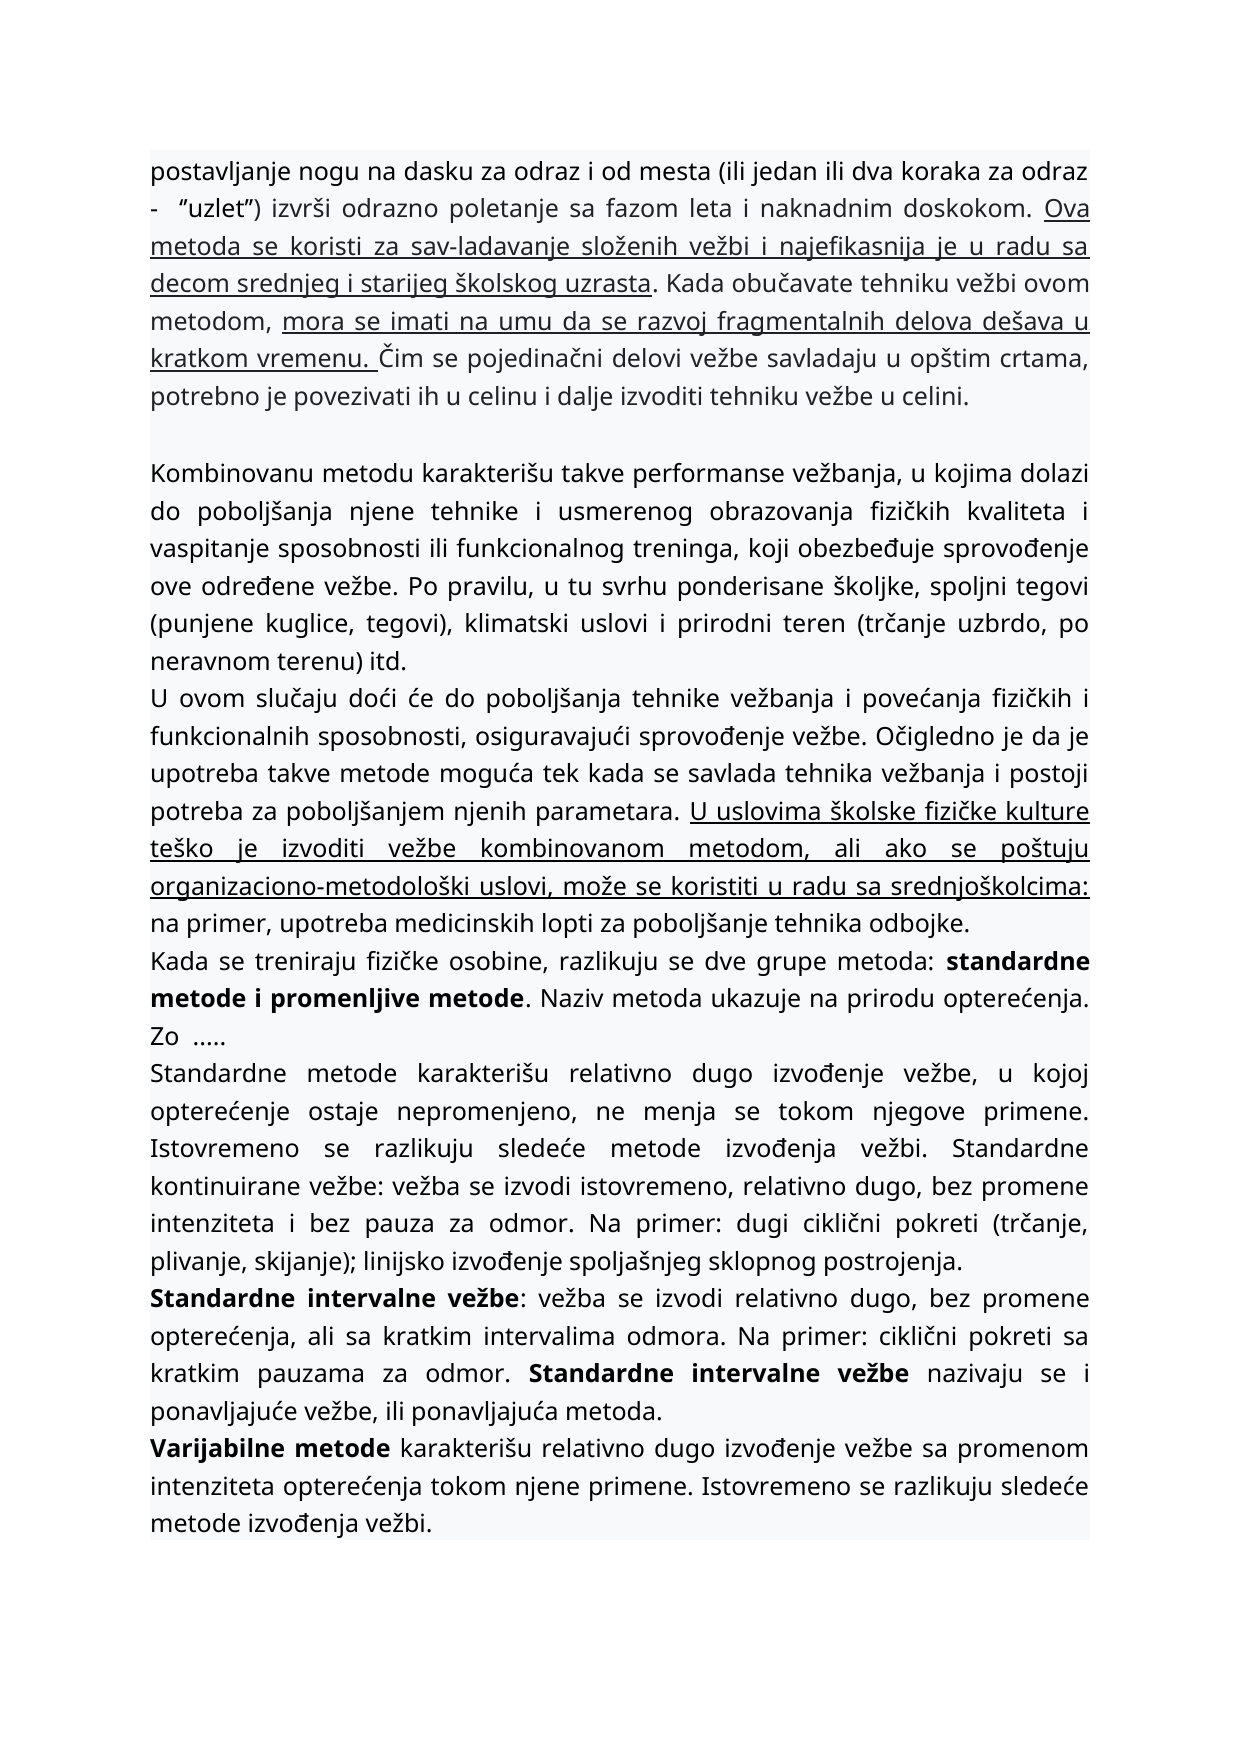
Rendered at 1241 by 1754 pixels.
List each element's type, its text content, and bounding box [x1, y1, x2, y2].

text U ovom slučaju doći će do poboljšanja tehnike vežbanja i povećanja fizičkih i funkcionalnih sposobnosti, osiguravajući sprovođenje vežbe. Očigledno je da je upotreba takve metode moguća tek kada se savlada tehnika vežbanja i postoji potreba za poboljšanjem njenih parametara. U uslovima školske fizičke kulture teško je izvoditi vežbe kombinovanom metodom, ali ako se poštuju organizaciono-metodološki uslovi, može se koristiti u radu sa srednjoškolcima: na primer, upotreba medicinskih lopti za poboljšanje tehnika odbojke. [150, 677, 1090, 860]
text U ovom slučaju doći će do poboljšanja tehnike vežbanja i povećanja fizičkih i funkcionalnih sposobnosti, osiguravajući sprovođenje vežbe. Očigledno je da je upotreba takve metode moguća tek kada se savlada tehnika vežbanja i postoji potreba za poboljšanjem njenih parametara. U uslovima školske fizičke kulture teško je izvoditi vežbe kombinovanom metodom, ali ako se poštuju organizaciono-metodološki uslovi, može se koristiti u radu sa srednjoškolcima: na primer, upotreba medicinskih lopti za poboljšanje tehnika odbojke. [150, 899, 1090, 940]
text Standardne metode karakterišu relativno dugo izvođenje vežbe, u kojoj opterećenje ostaje nepromenjeno, ne menja se tokom njegove primene. Istovremeno se razlikuju sledeće metode izvođenja vežbi. Standardne kontinuirane vežbe: vežba se izvodi istovremeno, relativno dugo, bez promene intenziteta i bez pauza za odmor. Na primer: dugi ciklični pokreti (trčanje, plivanje, skijanje); linijsko izvođenje spoljašnjeg sklopnog postrojenja. [150, 1052, 1090, 1277]
text Standardne intervalne vežbe: vežba se izvodi relativno dugo, bez promene opterećenja, ali sa kratkim intervalima odmora. Na primer: ciklični pokreti sa kratkim pauzama za odmor. Standardne intervalne vežbe nazivaju se i ponavljajuće vežbe, ili ponavljajuća metoda. [150, 1277, 1090, 1427]
text Kombinovanu metodu karakterišu takve performanse vežbanja, u kojima dolazi do poboljšanja njene tehnike i usmerenog obrazovanja fizičkih kvaliteta i vaspitanje sposobnosti ili funkcionalnog treninga, koji obezbeđuje sprovođenje ove određene vežbe. Po pravilu, u tu svrhu ponderisane školjke, spoljni tegovi (punjene kuglice, tegovi), klimatski uslovi i prirodni teren (trčanje uzbrdo, po neravnom terenu) itd. [150, 452, 1090, 677]
text Varijabilne metode karakterišu relativno dugo izvođenje vežbe sa promenom intenziteta opterećenja tokom njene primene. Istovremeno se razlikuju sledeće metode izvođenja vežbi. [150, 1427, 1090, 1540]
text U ovom slučaju doći će do poboljšanja tehnike vežbanja i povećanja fizičkih i funkcionalnih sposobnosti, osiguravajući sprovođenje vežbe. Očigledno je da je upotreba takve metode moguća tek kada se savlada tehnika vežbanja i postoji potreba za poboljšanjem njenih parametara. U uslovima školske fizičke kulture teško je izvoditi vežbe kombinovanom metodom, ali ako se poštuju organizaciono-metodološki uslovi, može se koristiti u radu sa srednjoškolcima: na primer, upotreba medicinskih lopti za poboljšanje tehnika odbojke. [150, 862, 1090, 897]
text Kada se treniraju fizičke osobine, razlikuju se dve grupe metoda: standardne metode i promenljive metode. Naziv metoda ukazuje na prirodu opterećenja. Zo ..... [150, 940, 1090, 1052]
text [150, 150, 1090, 257]
